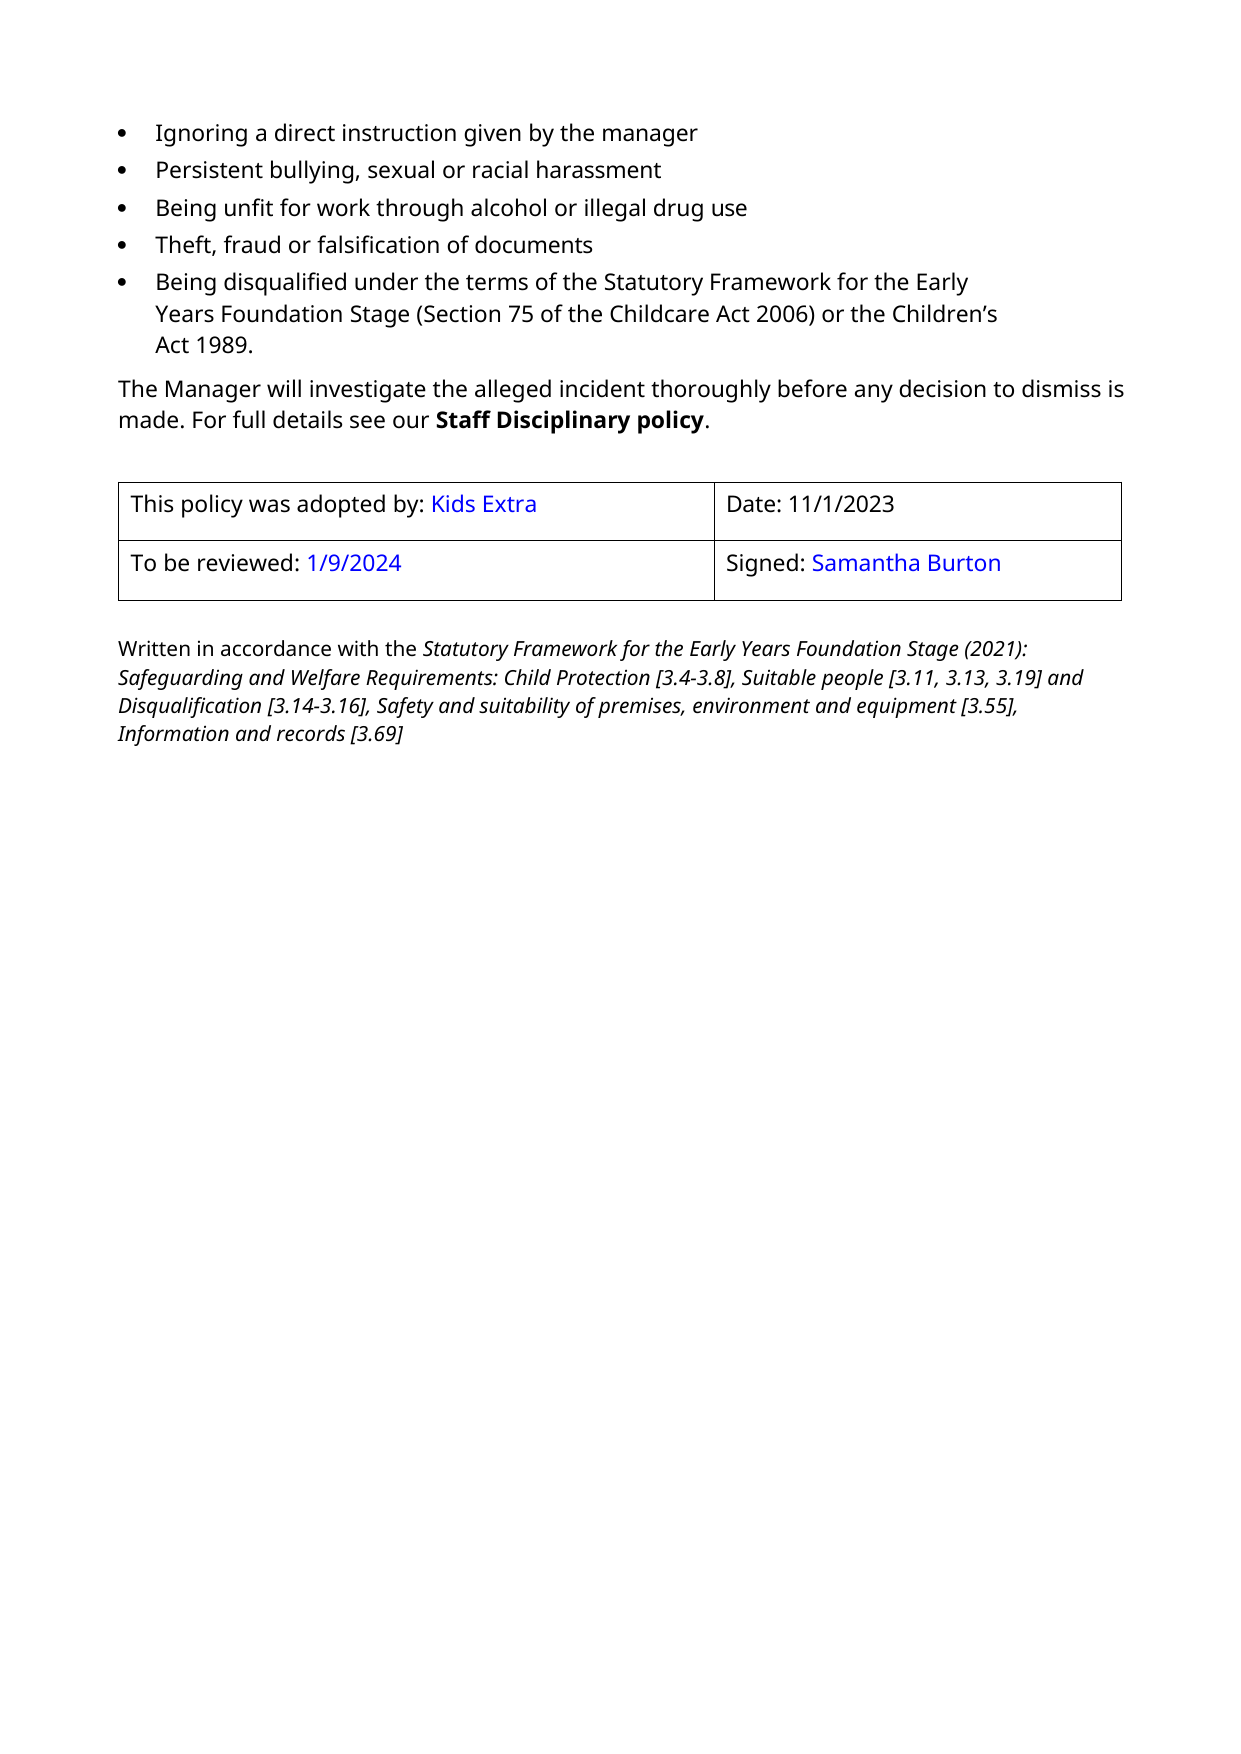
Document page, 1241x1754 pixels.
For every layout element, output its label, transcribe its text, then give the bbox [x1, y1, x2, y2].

list Theft, fraud or falsification of documents [118, 229, 1134, 260]
list Ignoring a direct instruction given by the manager [118, 116, 1134, 148]
table_cell To be reviewed: 1/9/2024 [119, 541, 714, 599]
table_header This policy was adopted by: Kids Extra [119, 483, 714, 540]
table_header Date: 11/1/2023 [715, 483, 1121, 540]
list Persistent bullying, sexual or racial harassment [118, 154, 1134, 185]
list Being disqualified under the terms of the Statutory Framework for the Early Years Foundation Stage (Section 75 of the Childcare Act 2006) or the Children’s Act 1989. [118, 266, 1016, 360]
text Written in accordance with the Statutory Framework for the Early Years Foundation Stage (2021): Safeguarding and Welfare Requirements: Child Protection [3.4-3.8], Suitable people [3.11, 3.13, 3.19] and Disqualification [3.14-3.16], Safety and suitability of premises, environment and equipment [3.55], Information and records [3.69] [118, 634, 1116, 748]
text The Manager will investigate the alleged incident thoroughly before any decision to dismiss is made. For full details see our Staff Disciplinary policy. [118, 373, 1134, 436]
list Being unfit for work through alcohol or illegal drug use [118, 192, 1134, 223]
table_cell Signed: Samantha Burton [715, 541, 1121, 599]
